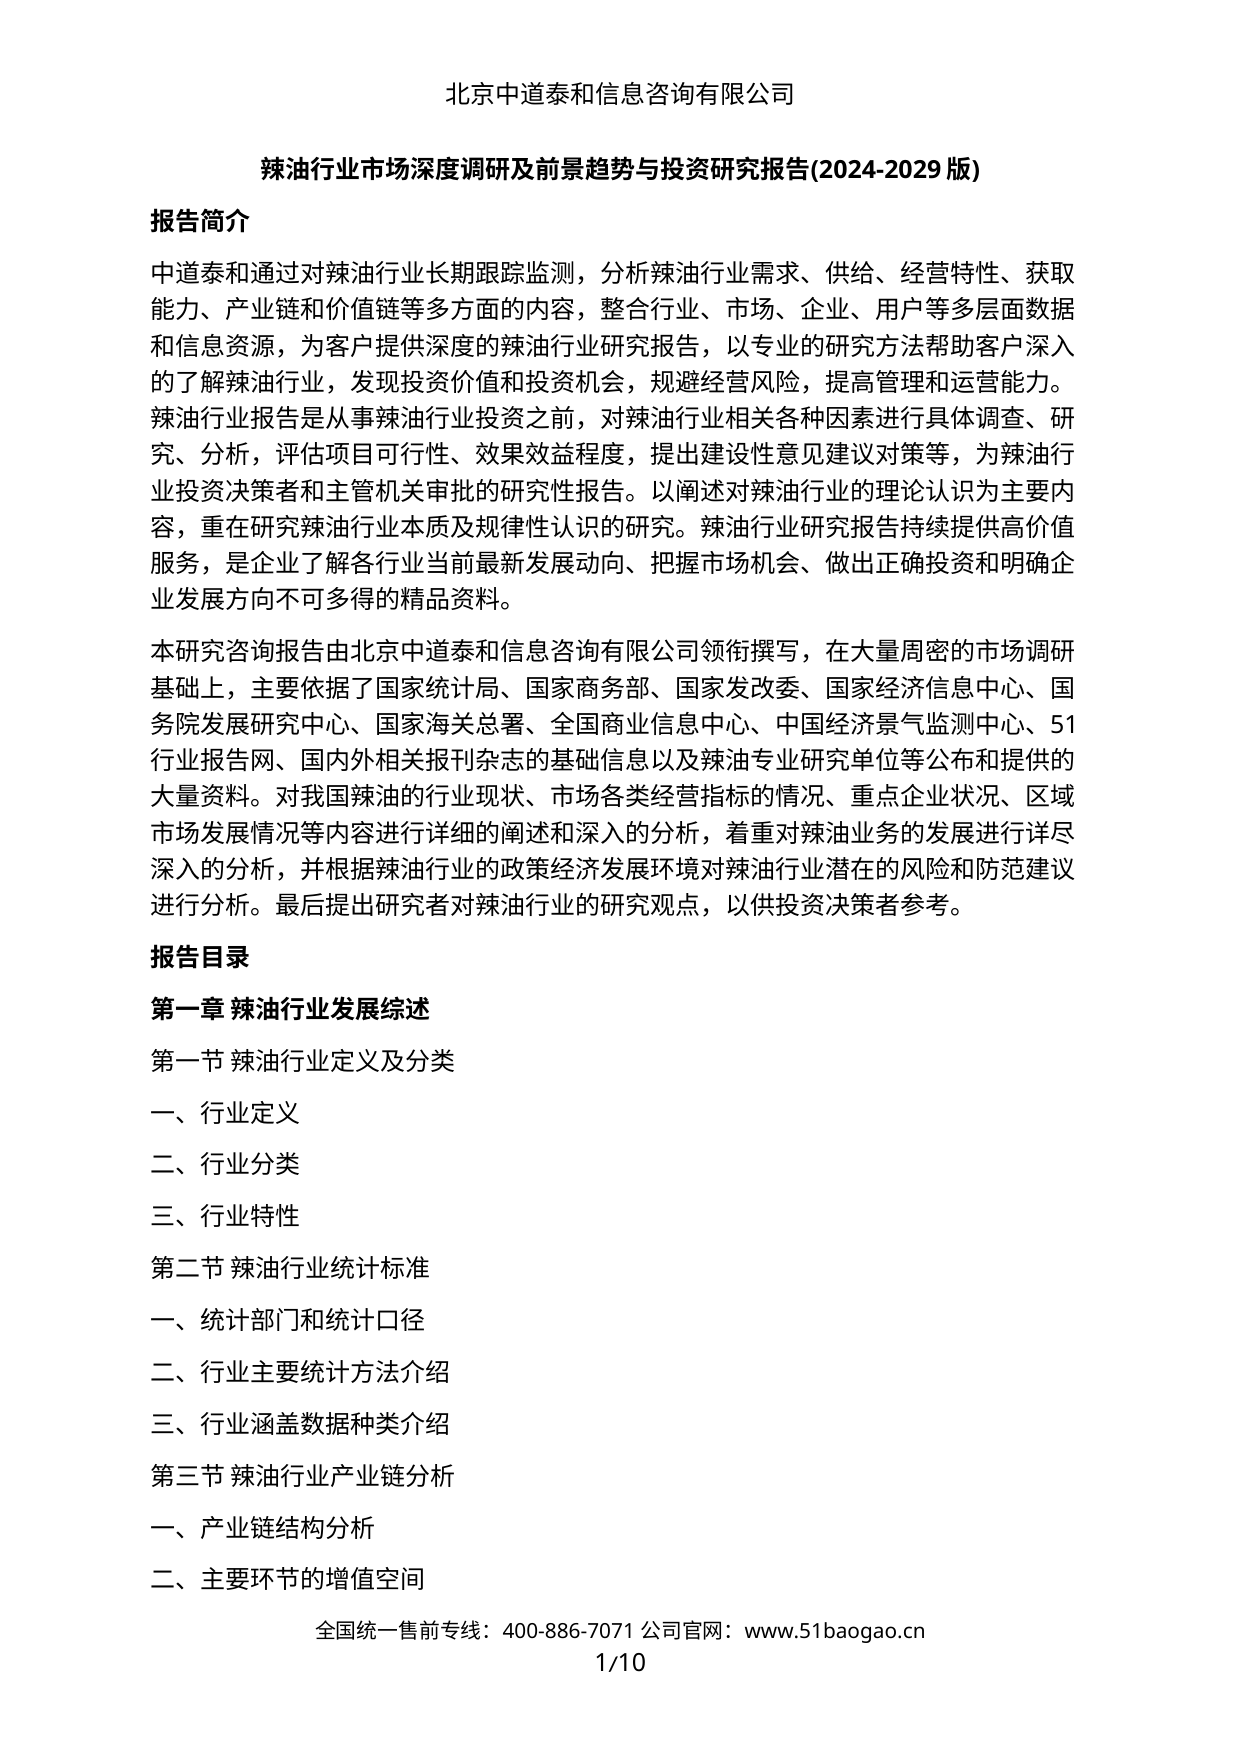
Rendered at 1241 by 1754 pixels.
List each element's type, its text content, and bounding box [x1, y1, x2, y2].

text 一、产业链结构分析 [150, 1508, 1090, 1544]
text 报告简介 [150, 202, 1090, 238]
text 第三节 辣油行业产业链分析 [150, 1456, 1090, 1492]
text 本研究咨询报告由北京中道泰和信息咨询有限公司领衔撰写，在大量周密的市场调研基础上，主要依据了国家统计局、国家商务部、国家发改委、国家经济信息中心、国务院发展研究中心、国家海关总署、全国商业信息中心、中国经济景气监测中心、51行业报告网、国内外相关报刊杂志的基础信息以及辣油专业研究单位等公布和提供的大量资料。对我国辣油的行业现状、市场各类经营指标的情况、重点企业状况、区域市场发展情况等内容进行详细的阐述和深入的分析，着重对辣油业务的发展进行详尽深入的分析，并根据辣油行业的政策经济发展环境对辣油行业潜在的风险和防范建议进行分析。最后提出研究者对辣油行业的研究观点，以供投资决策者参考。 [150, 632, 1090, 922]
text 三、行业涵盖数据种类介绍 [150, 1404, 1090, 1441]
text 二、行业分类 [150, 1145, 1090, 1181]
text 三、行业特性 [150, 1197, 1090, 1233]
text 二、行业主要统计方法介绍 [150, 1352, 1090, 1389]
text 报告目录 [150, 937, 1090, 974]
text 第一节 辣油行业定义及分类 [150, 1041, 1090, 1077]
text 第二节 辣油行业统计标准 [150, 1249, 1090, 1285]
text 辣油行业市场深度调研及前景趋势与投资研究报告(2024-2029版) [150, 150, 1090, 186]
text 二、主要环节的增值空间 [150, 1560, 1090, 1596]
text 一、行业定义 [150, 1093, 1090, 1129]
text 第一章 辣油行业发展综述 [150, 989, 1090, 1026]
text 中道泰和通过对辣油行业长期跟踪监测，分析辣油行业需求、供给、经营特性、获取能力、产业链和价值链等多方面的内容，整合行业、市场、企业、用户等多层面数据和信息资源，为客户提供深度的辣油行业研究报告，以专业的研究方法帮助客户深入的了解辣油行业，发现投资价值和投资机会，规避经营风险，提高管理和运营能力。辣油行业报告是从事辣油行业投资之前，对辣油行业相关各种因素进行具体调查、研究、分析，评估项目可行性、效果效益程度，提出建设性意见建议对策等，为辣油行业投资决策者和主管机关审批的研究性报告。以阐述对辣油行业的理论认识为主要内容，重在研究辣油行业本质及规律性认识的研究。辣油行业研究报告持续提供高价值服务，是企业了解各行业当前最新发展动向、把握市场机会、做出正确投资和明确企业发展方向不可多得的精品资料。 [150, 254, 1090, 616]
text 一、统计部门和统计口径 [150, 1301, 1090, 1337]
